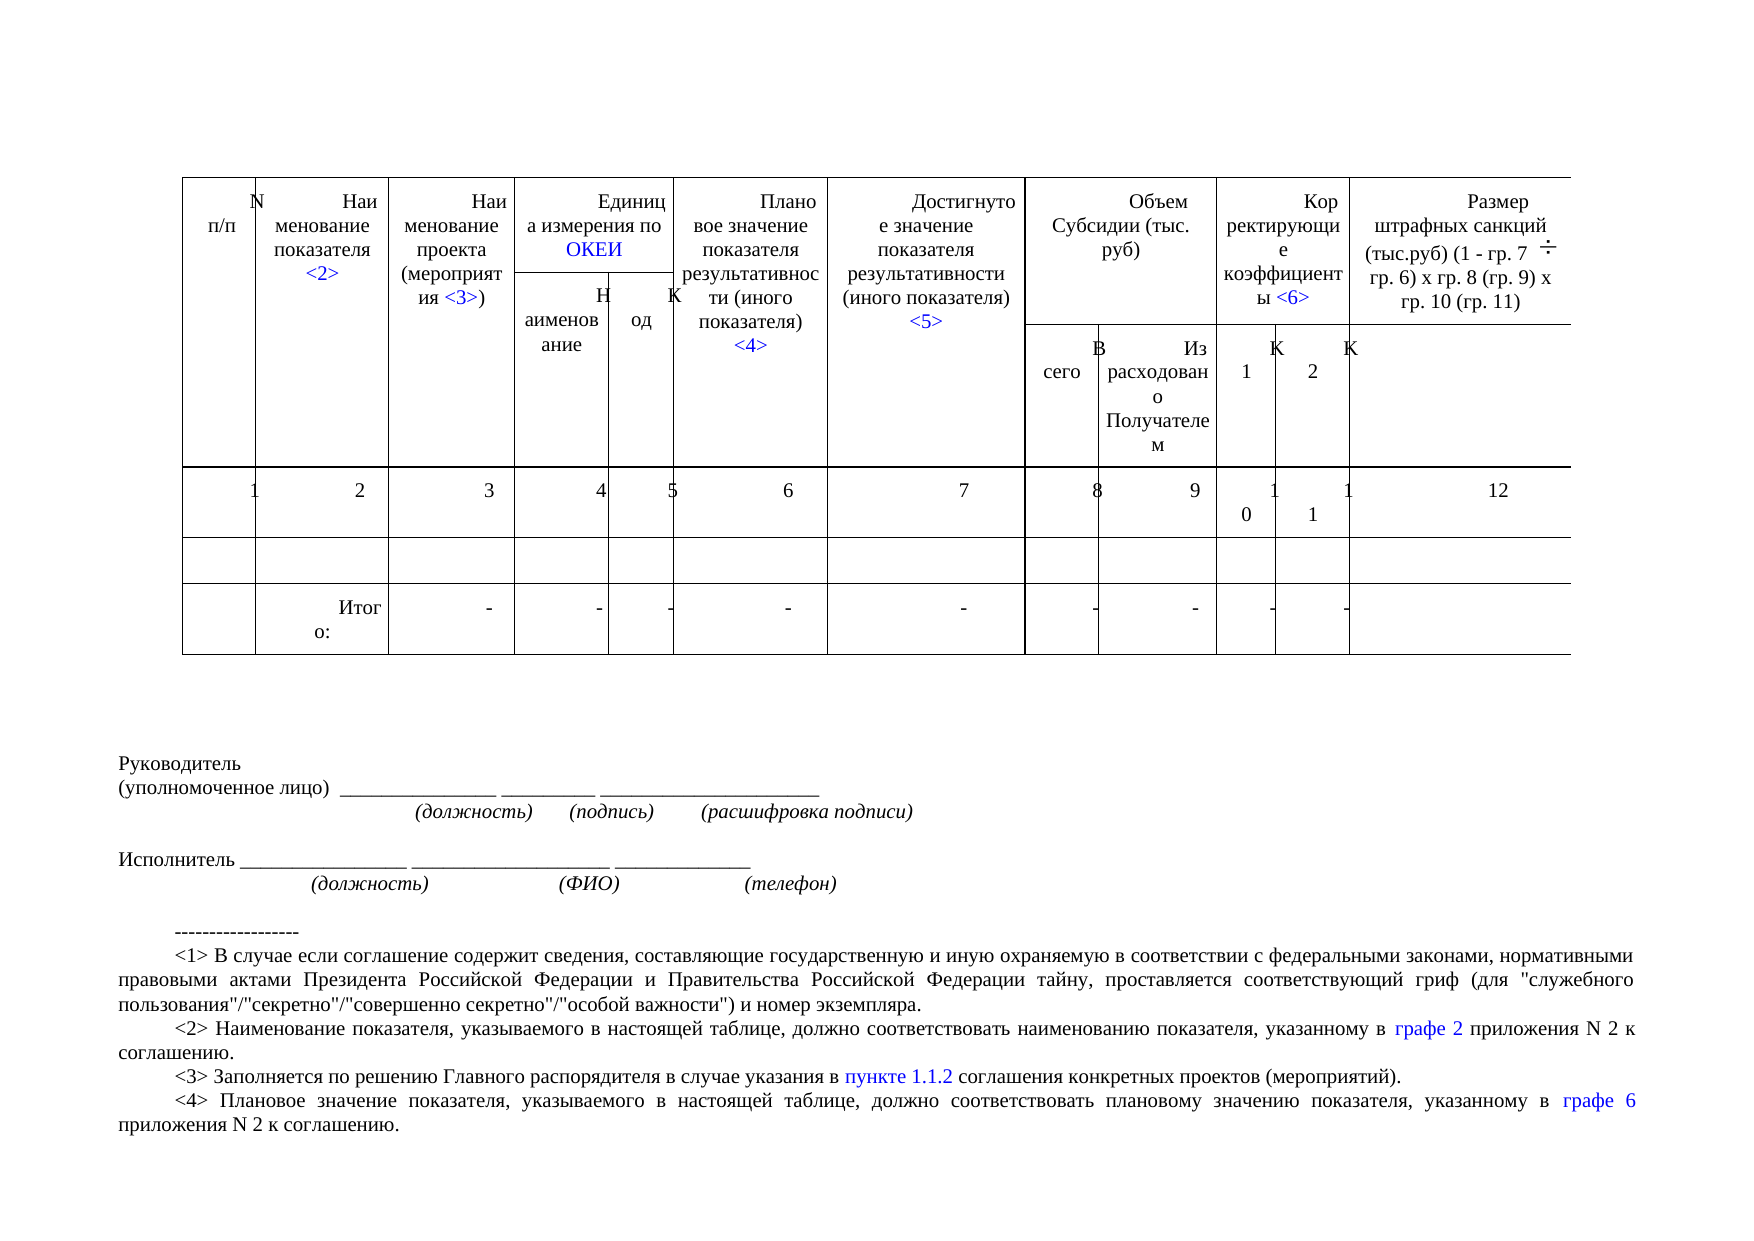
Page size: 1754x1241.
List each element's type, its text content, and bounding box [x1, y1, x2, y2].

text Руководитель [118, 751, 1636, 775]
table_header Единица измерения по ОКЕИ [515, 178, 673, 272]
text <3> Заполняется по решению Главного распорядителя в случае указания в пункте 1.1.2 соглашения конкретных проектов (мероприятий). [118, 1064, 1636, 1088]
table_cell 2 [256, 468, 388, 537]
table_header Объем Субсидии (тыс. руб) [1026, 178, 1216, 324]
table_cell [1350, 325, 1571, 466]
table_cell 12 [1350, 468, 1571, 537]
table_cell 10 [1217, 468, 1275, 537]
table_header Наименование проекта (мероприятия <3>) [389, 178, 514, 466]
table_cell [1217, 538, 1275, 583]
table_cell - [515, 584, 608, 653]
table_cell [1276, 538, 1349, 583]
text (должность) (подпись) (расшифровка подписи) [118, 799, 1636, 823]
table_cell [183, 538, 255, 583]
table_cell [828, 538, 1024, 583]
table_cell Всего [1026, 325, 1098, 466]
text <4> Плановое значение показателя, указываемого в настоящей таблице, должно соответствовать плановому значению показателя, указанному в графе 6 приложения N 2 к соглашению. [118, 1088, 1636, 1136]
table_header Достигнутое значение показателя результативности (иного показателя) <5> [828, 178, 1024, 466]
table_cell Наименование [515, 273, 608, 466]
table_cell Израсходовано Получателем [1099, 325, 1216, 466]
table_cell - [1026, 584, 1098, 653]
table_cell - [389, 584, 514, 653]
table_cell - [674, 584, 827, 653]
table_cell 8 [1026, 468, 1098, 537]
table_cell [256, 538, 388, 583]
table_cell Код [609, 273, 673, 466]
table_cell [389, 538, 514, 583]
table_header Плановое значение показателя результативности (иного показателя) <4> [674, 178, 827, 466]
table_cell 3 [389, 468, 514, 537]
table_cell 6 [674, 468, 827, 537]
table_cell K2 [1276, 325, 1349, 466]
table_cell - [609, 584, 673, 653]
table_cell 4 [515, 468, 608, 537]
table_cell K1 [1217, 325, 1275, 466]
text (уполномоченное лицо) _______________ _________ _____________________ [118, 775, 1636, 799]
text ------------------ [118, 919, 1636, 943]
table_cell [183, 584, 255, 653]
table_header N п/п [183, 178, 255, 466]
table_cell - [1217, 584, 1275, 653]
table_header Наименование показателя <2> [256, 178, 388, 466]
table_cell 11 [1276, 468, 1349, 537]
table_cell 9 [1099, 468, 1216, 537]
table_cell [515, 538, 608, 583]
table_header Размер штрафных санкций (тыс.руб) (1 - гр. 7 гр. 6) x гр. 8 (гр. 9) x гр. 10 (гр. 11) [1350, 178, 1571, 324]
table_cell - [1276, 584, 1349, 653]
table_cell [609, 538, 673, 583]
table_cell 1 [183, 468, 255, 537]
text (должность) (ФИО) (телефон) [118, 871, 1636, 895]
table_header Корректирующие коэффициенты <6> [1217, 178, 1349, 324]
table_cell 7 [828, 468, 1024, 537]
text <1> В случае если соглашение содержит сведения, составляющие государственную и иную охраняемую в соответствии с федеральными законами, нормативными правовыми актами Президента Российской Федерации и Правительства Российской Федерации тайну, проставляется соответствующий гриф (для "служебного пользования"/"секретно"/"совершенно секретно"/"особой важности") и номер экземпляра. [118, 943, 1636, 1016]
table_cell [674, 538, 827, 583]
table_cell - [1099, 584, 1216, 653]
table_cell [1099, 538, 1216, 583]
table_cell [1350, 538, 1571, 583]
table_cell Итого: [256, 584, 388, 653]
table_cell - [828, 584, 1024, 653]
table_cell [1350, 584, 1571, 653]
text Исполнитель ________________ ___________________ _____________ [118, 847, 1636, 871]
text <2> Наименование показателя, указываемого в настоящей таблице, должно соответствовать наименованию показателя, указанному в графе 2 приложения N 2 к соглашению. [118, 1016, 1636, 1064]
table_cell 5 [609, 468, 673, 537]
table_cell [1026, 538, 1098, 583]
